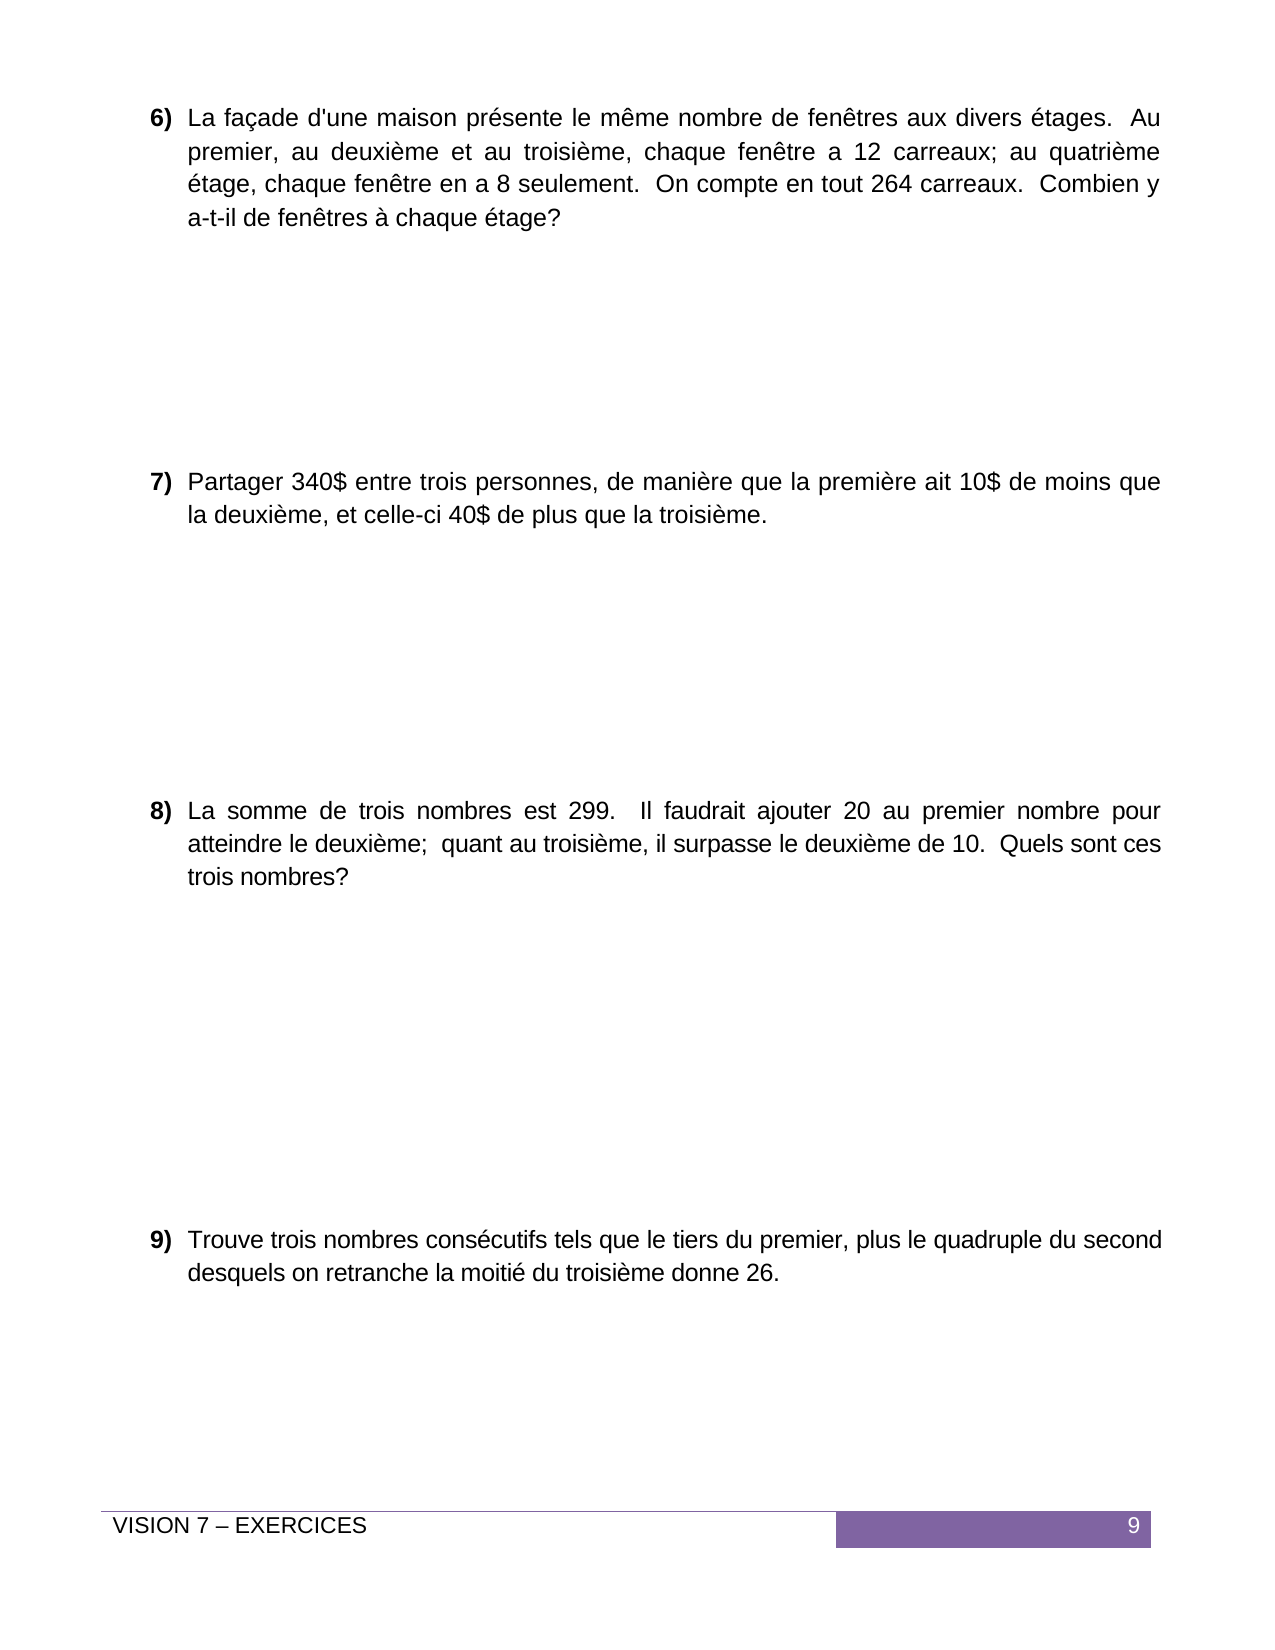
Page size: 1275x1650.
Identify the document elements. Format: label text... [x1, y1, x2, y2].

list Trouve trois nombres consécutifs tels que le tiers du premier, plus le quadruple du second desquels on retranche la moitié du troisième donne 26. [150, 1225, 1162, 1287]
list La somme de trois nombres est 299. Il faudrait ajouter 20 au premier nombre pour atteindre le deuxième; quant au troisième, il surpasse le deuxième de 10. Quels sont ces trois nombres? [150, 796, 1162, 891]
list La façade d'une maison présente le même nombre de fenêtres aux divers étages. Au premier, au deuxième et au troisième, chaque fenêtre a 12 carreaux; au quatrième étage, chaque fenêtre en a 8 seulement. On compte en tout 264 carreaux. Combien y a-t-il de fenêtres à chaque étage? [150, 103, 1162, 231]
list Partager 340$ entre trois personnes, de manière que la première ait 10$ de moins que la deuxième, et celle-ci 40$ de plus que la troisième. [150, 467, 1162, 528]
